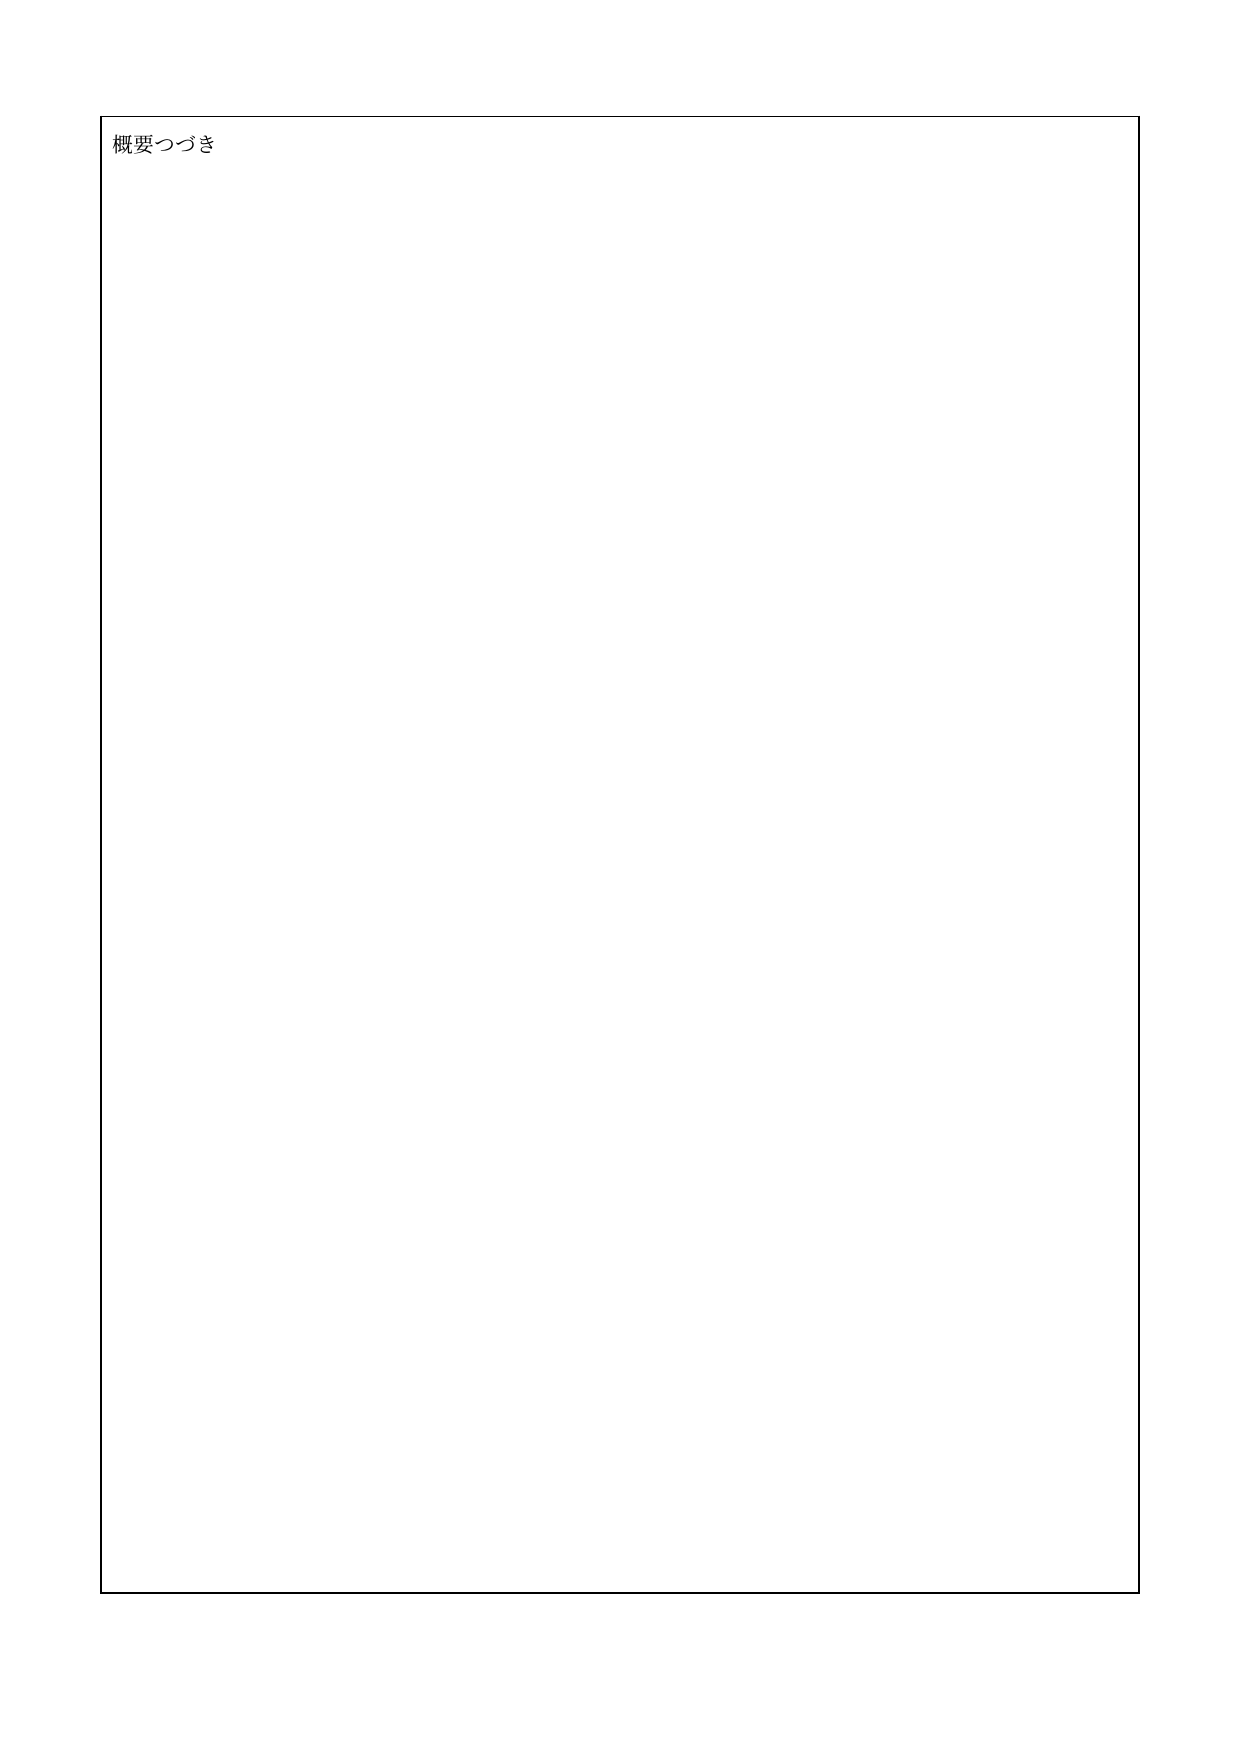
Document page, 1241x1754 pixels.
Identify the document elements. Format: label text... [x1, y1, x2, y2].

table_header 概要つづき [102, 117, 1138, 1592]
